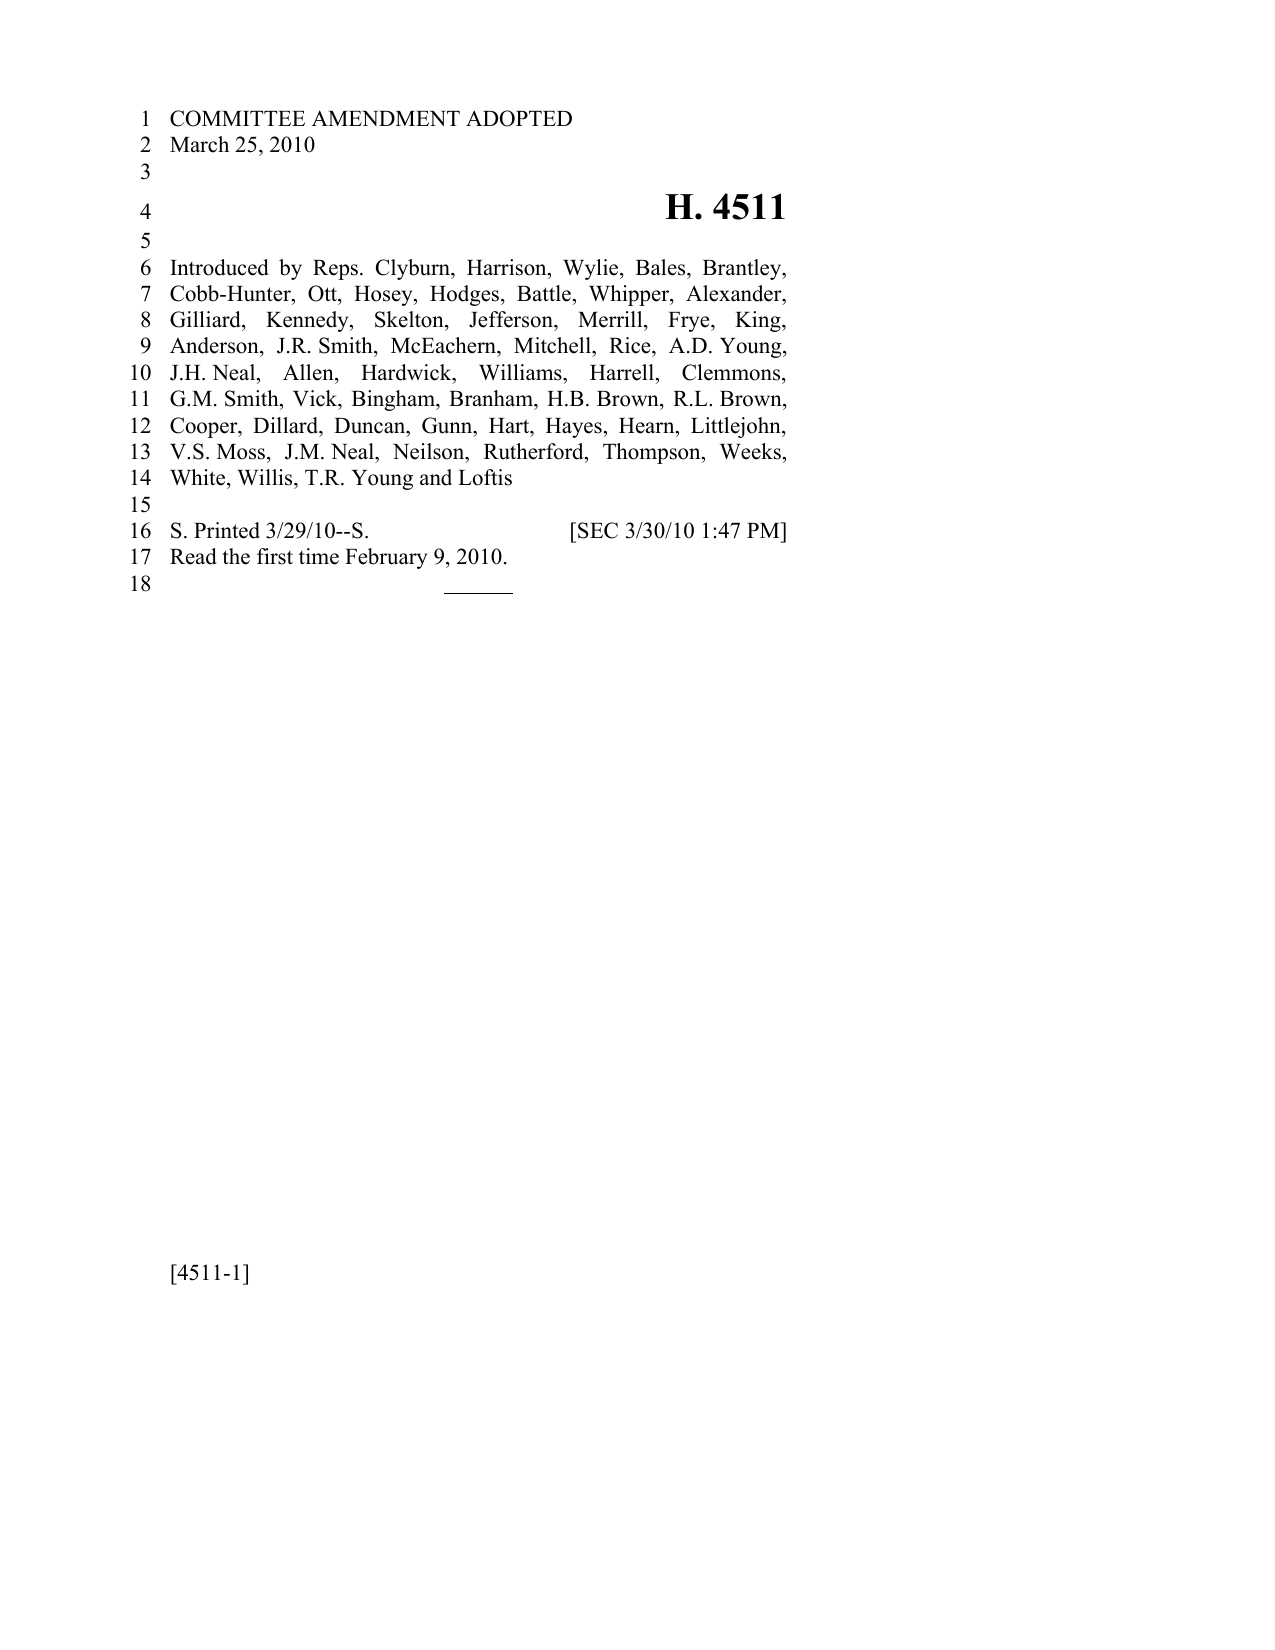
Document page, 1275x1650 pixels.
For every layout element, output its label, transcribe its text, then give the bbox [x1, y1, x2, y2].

text S. Printed 3/29/10--S. [SEC 3/30/10 1:47 PM] [169, 517, 787, 543]
text COMMITTEE AMENDMENT ADOPTED [169, 105, 787, 131]
text Introduced by Reps. Clyburn, Harrison, Wylie, Bales, Brantley, Cobb-Hunter, Ott, Hosey, Hodges, Battle, Whipper, Alexander, Gilliard, Kennedy, Skelton, Jefferson, Merrill, Frye, King, Anderson, J.R. Smith, McEachern, Mitchell, Rice, A.D. Young, J.H. Neal, Allen, Hardwick, Williams, Harrell, Clemmons, G.M. Smith, Vick, Bingham, Branham, H.B. Brown, R.L. Brown, Cooper, Dillard, Duncan, Gunn, Hart, Hayes, Hearn, Littlejohn, V.S. Moss, J.M. Neal, Neilson, Rutherford, Thompson, Weeks, White, Willis, T.R. Young and Loftis [169, 253, 787, 491]
text Read the first time February 9, 2010. [169, 543, 787, 570]
text March 25, 2010 [169, 131, 787, 158]
text H. 4511 [169, 184, 787, 227]
